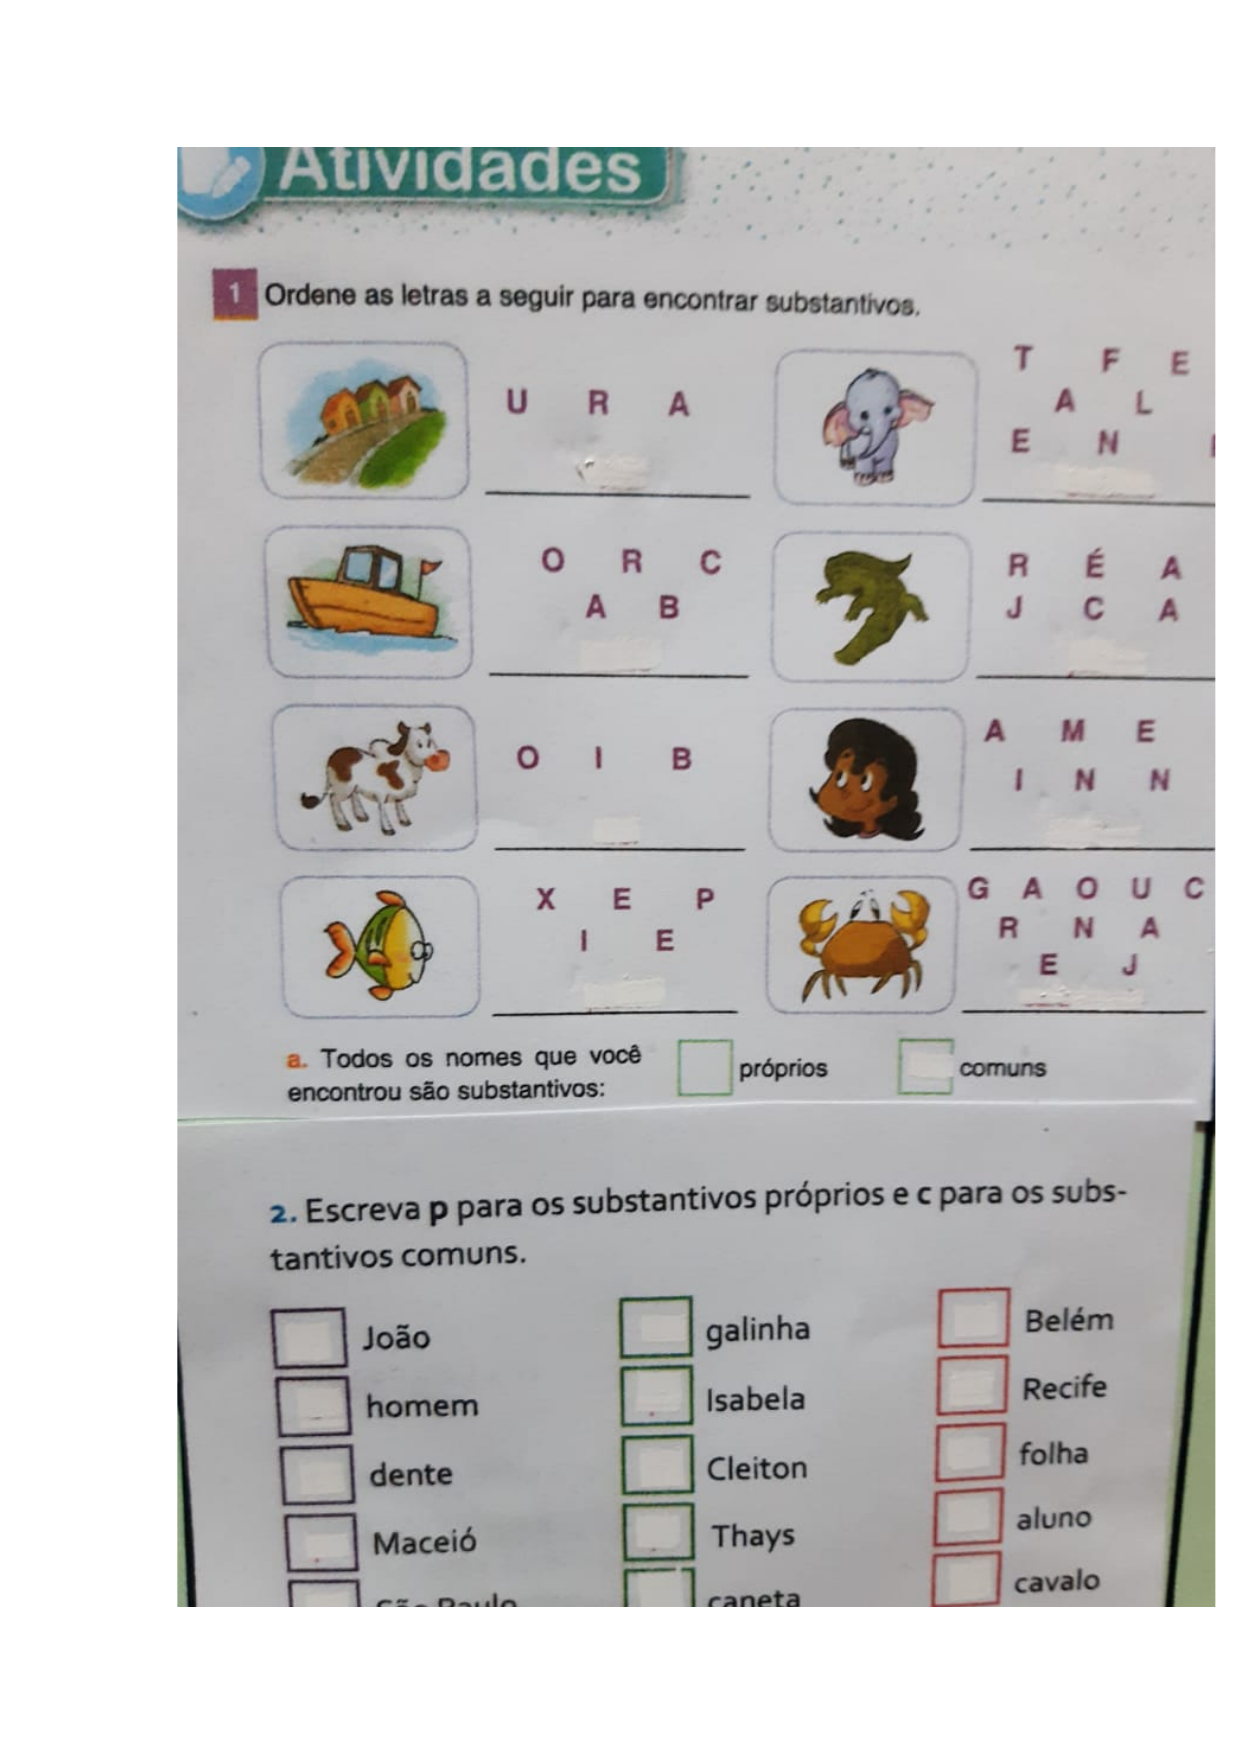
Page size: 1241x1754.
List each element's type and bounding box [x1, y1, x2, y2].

picture [177, 147, 1216, 1607]
